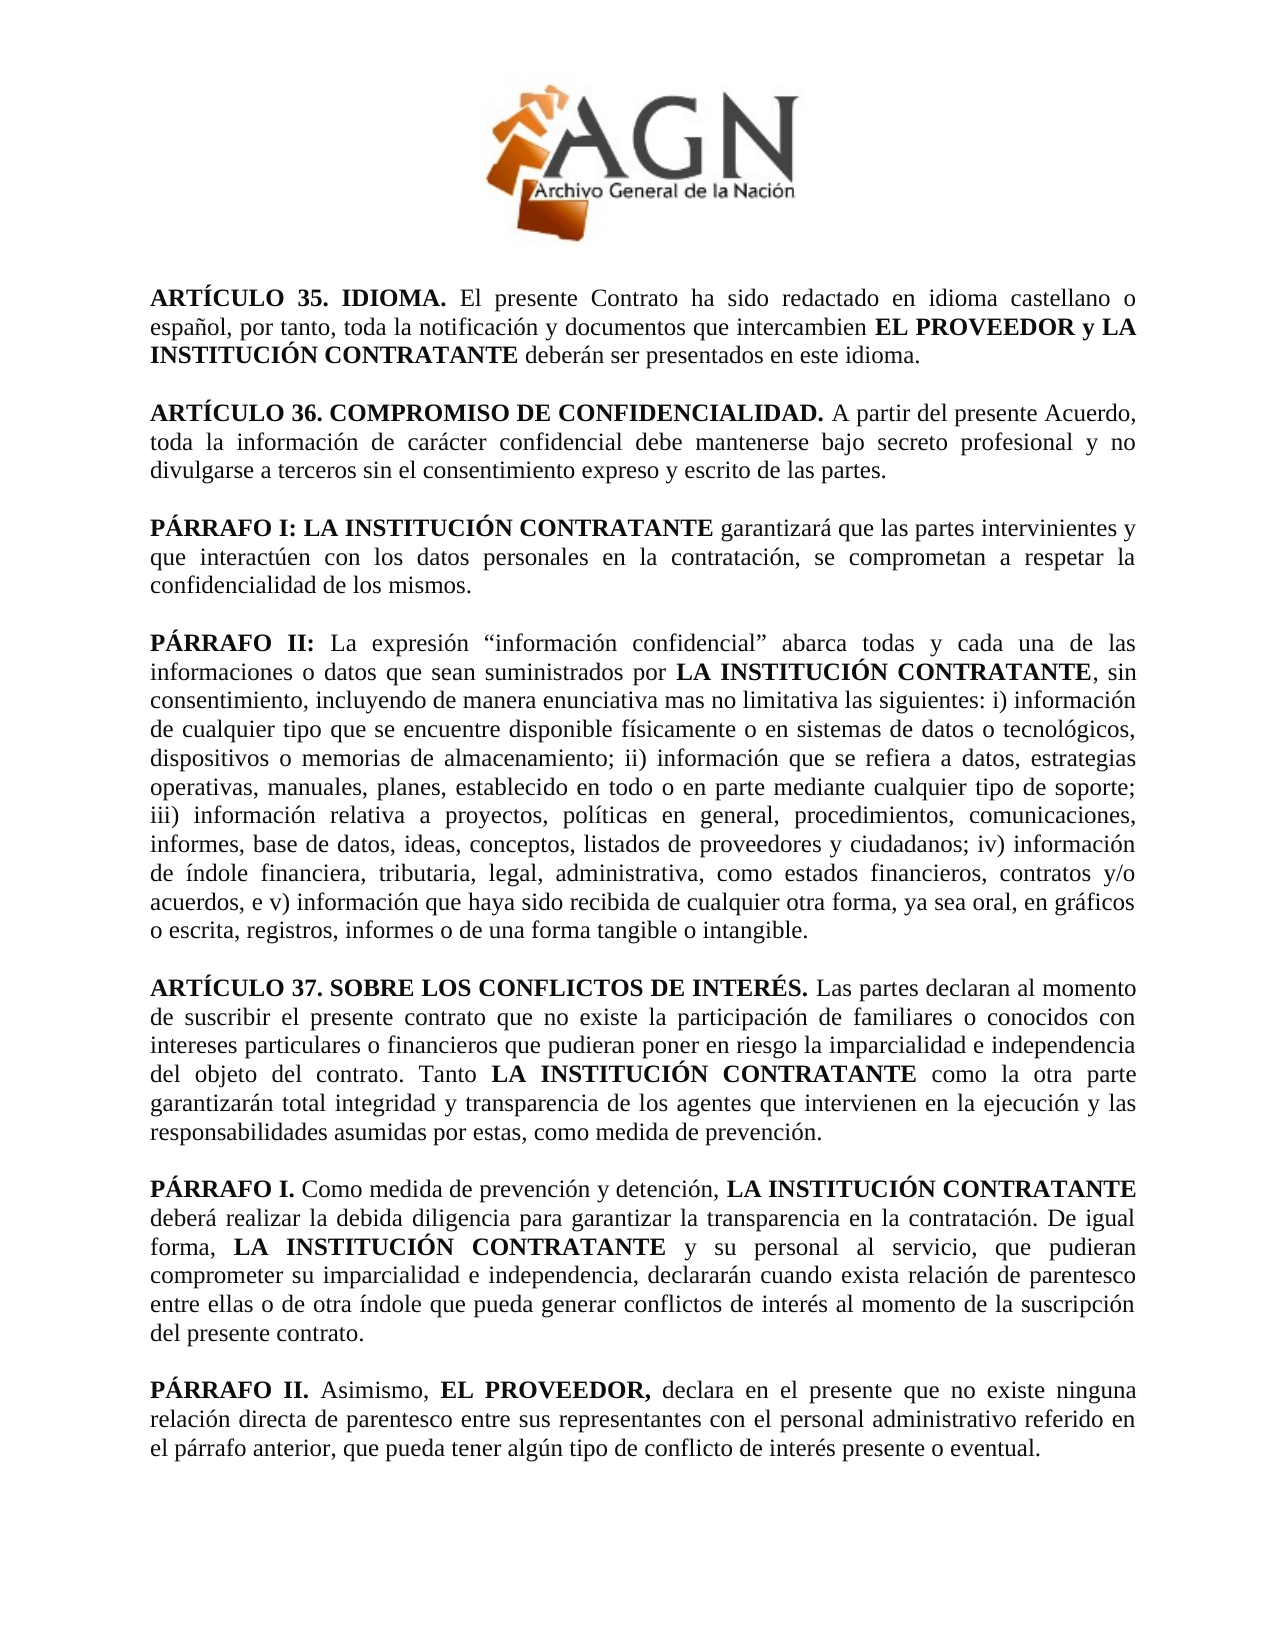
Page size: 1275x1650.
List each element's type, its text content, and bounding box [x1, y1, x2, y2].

text ARTÍCULO 36. COMPROMISO DE CONFIDENCIALIDAD. A partir del presente Acuerdo, toda la información de carácter confidencial debe mantenerse bajo secreto profesional y no divulgarse a terceros sin el consentimiento expreso y escrito de las partes. [150, 398, 1137, 484]
text PÁRRAFO I. Como medida de prevención y detención, LA INSTITUCIÓN CONTRATANTE deberá realizar la debida diligencia para garantizar la transparencia en la contratación. De igual forma, LA INSTITUCIÓN CONTRATANTE y su personal al servicio, que pudieran comprometer su imparcialidad e independencia, declararán cuando exista relación de parentesco entre ellas o de otra índole que pueda generar conflictos de interés al momento de la suscripción del presente contrato. [150, 1174, 1137, 1347]
picture [482, 73, 805, 246]
text ARTÍCULO 37. SOBRE LOS CONFLICTOS DE INTERÉS. Las partes declaran al momento de suscribir el presente contrato que no existe la participación de familiares o conocidos con intereses particulares o financieros que pudieran poner en riesgo la imparcialidad e independencia del objeto del contrato. Tanto LA INSTITUCIÓN CONTRATANTE como la otra parte garantizarán total integridad y transparencia de los agentes que intervienen en la ejecución y las responsabilidades asumidas por estas, como medida de prevención. [150, 973, 1137, 1145]
text PÁRRAFO II: La expresión “información confidencial” abarca todas y cada una de las informaciones o datos que sean suministrados por LA INSTITUCIÓN CONTRATANTE, sin consentimiento, incluyendo de manera enunciativa mas no limitativa las siguientes: i) información de cualquier tipo que se encuentre disponible físicamente o en sistemas de datos o tecnológicos, dispositivos o memorias de almacenamiento; ii) información que se refiera a datos, estrategias operativas, manuales, planes, establecido en todo o en parte mediante cualquier tipo de soporte; iii) información relativa a proyectos, políticas en general, procedimientos, comunicaciones, informes, base de datos, ideas, conceptos, listados de proveedores y ciudadanos; iv) información de índole financiera, tributaria, legal, administrativa, como estados financieros, contratos y/o acuerdos, e v) información que haya sido recibida de cualquier otra forma, ya sea oral, en gráficos o escrita, registros, informes o de una forma tangible o intangible. [150, 628, 1137, 944]
text PÁRRAFO II. Asimismo, EL PROVEEDOR, declara en el presente que no existe ninguna relación directa de parentesco entre sus representantes con el personal administrativo referido en el párrafo anterior, que pueda tener algún tipo de conflicto de interés presente o eventual. [150, 1375, 1137, 1462]
text PÁRRAFO I: LA INSTITUCIÓN CONTRATANTE garantizará que las partes intervinientes y que interactúen con los datos personales en la contratación, se comprometan a respetar la confidencialidad de los mismos. [150, 513, 1137, 599]
text ARTÍCULO 35. IDIOMA. El presente Contrato ha sido redactado en idioma castellano o español, por tanto, toda la notificación y documentos que intercambien EL PROVEEDOR y LA INSTITUCIÓN CONTRATANTE deberán ser presentados en este idioma. [150, 283, 1137, 369]
